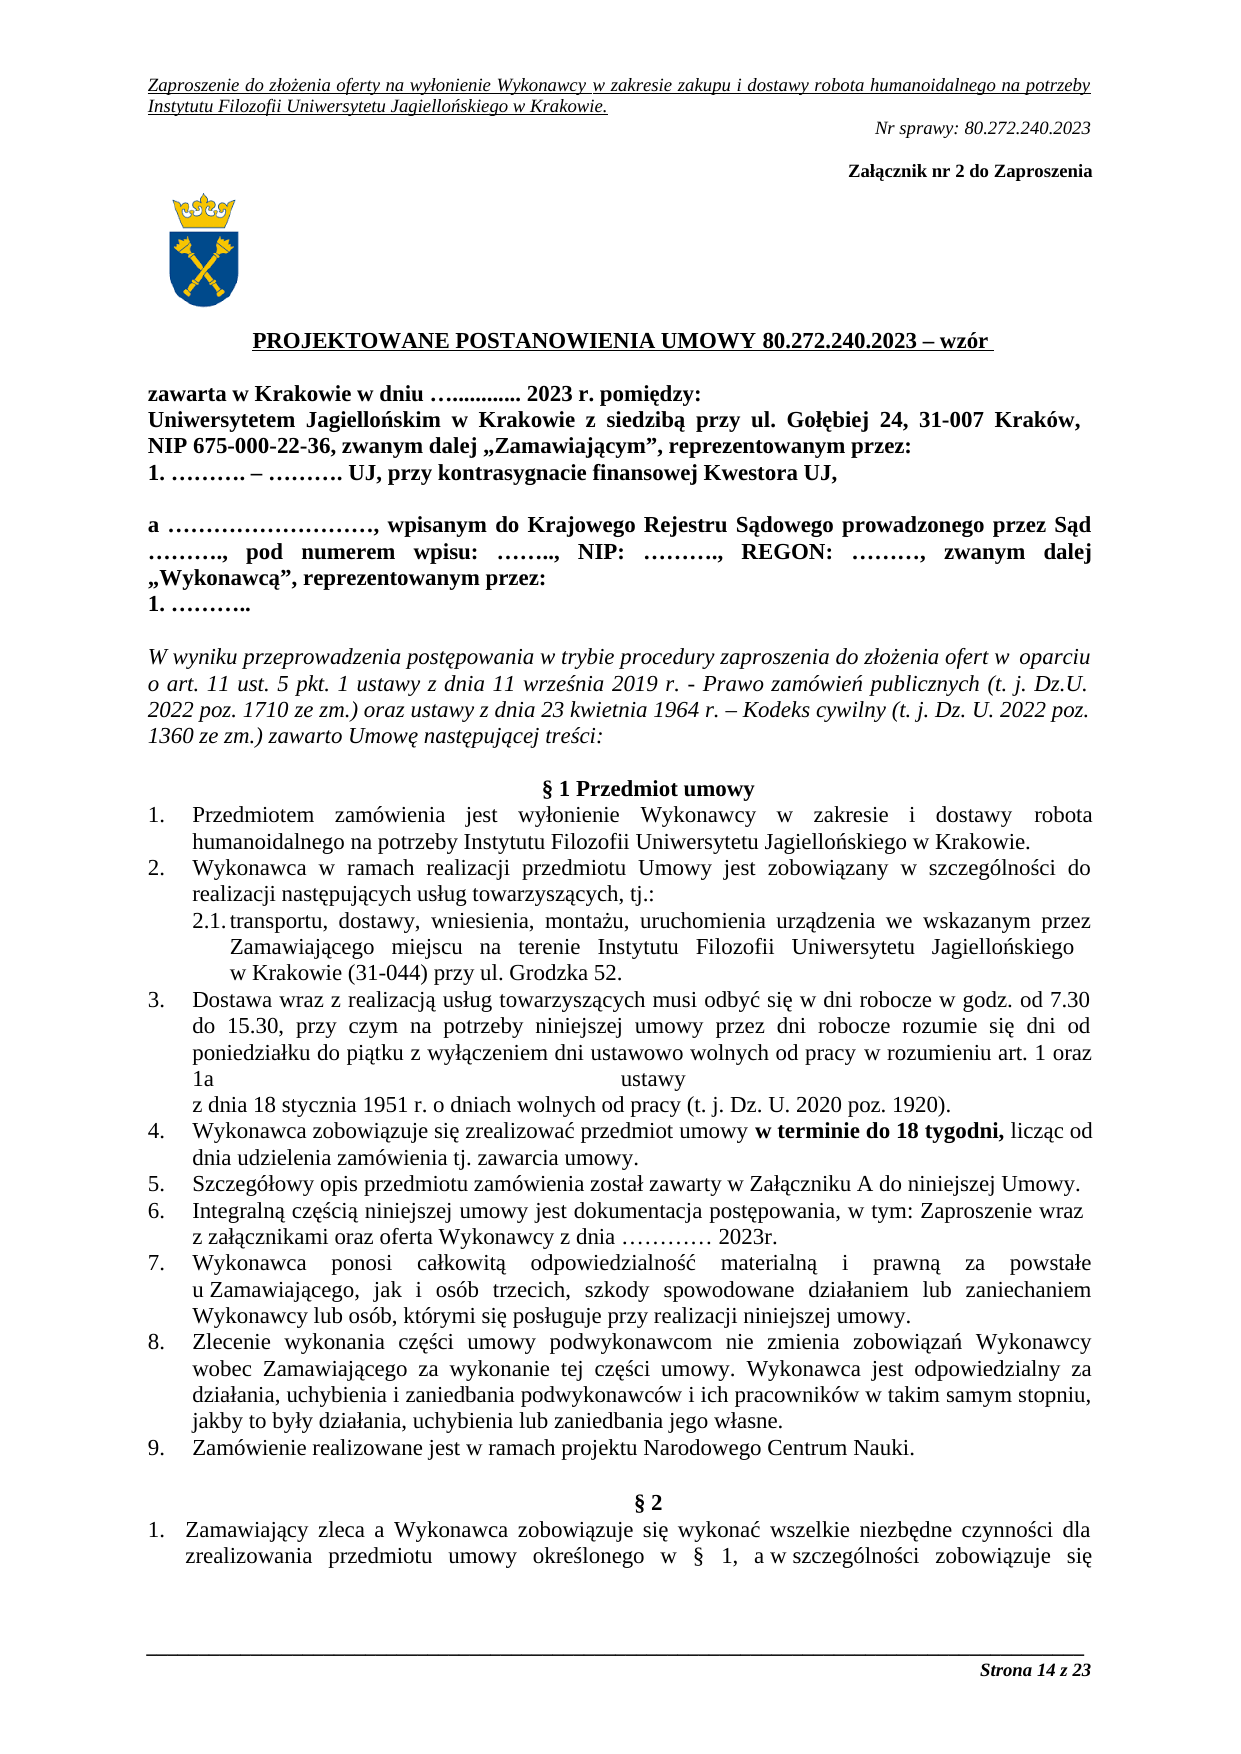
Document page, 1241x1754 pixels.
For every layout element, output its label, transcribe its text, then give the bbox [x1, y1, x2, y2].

list Zamówienie realizowane jest w ramach projektu Narodowego Centrum Nauki. [148, 1434, 1093, 1460]
list Wykonawca zobowiązuje się zrealizować przedmiot umowy w terminie do 18 tygodni, licząc od dnia udzielenia zamówienia tj. zawarcia umowy. [148, 1118, 1093, 1170]
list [148, 1516, 1093, 1568]
picture [147, 181, 259, 327]
text Załącznik nr 2 do Zaproszenia [177, 160, 1093, 182]
list Szczegółowy opis przedmiotu zamówienia został zawarty w Załączniku A do niniejszej Umowy. [148, 1170, 1093, 1197]
text § 1 Przedmiot umowy [204, 775, 1093, 801]
list transportu, dostawy, wniesienia, montażu, uruchomienia urządzenia we wskazanym przez Zamawiającego miejscu na terenie Instytutu Filozofii Uniwersytetu Jagiellońskiego w Krakowie (31-044) przy ul. Grodzka 52. [192, 907, 1093, 986]
text § 2 [204, 1489, 1093, 1516]
text zawarta w Krakowie w dniu …............ 2023 r. pomiędzy: [148, 380, 1093, 406]
list Wykonawca ponosi całkowitą odpowiedzialność materialną i prawną za powstałe u Zamawiającego, jak i osób trzecich, szkody spowodowane działaniem lub zaniechaniem Wykonawcy lub osób, którymi się posługuje przy realizacji niniejszej umowy. [148, 1249, 1093, 1328]
text 1. ………. – ………. UJ, przy kontrasygnacie finansowej Kwestora UJ, [148, 459, 1093, 485]
list Integralną częścią niniejszej umowy jest dokumentacja postępowania, w tym: Zaproszenie wraz z załącznikami oraz oferta Wykonawcy z dnia ………… 2023r. [148, 1197, 1093, 1249]
list Dostawa wraz z realizacją usług towarzyszących musi odbyć się w dni robocze w godz. od 7.30 do 15.30, przy czym na potrzeby niniejszej umowy przez dni robocze rozumie się dni od poniedziałku do piątku z wyłączeniem dni ustawowo wolnych od pracy w rozumieniu art. 1 oraz 1a ustawy z dnia 18 stycznia 1951 r. o dniach wolnych od pracy (t. j. Dz. U. 2020 poz. 1920). [148, 986, 1093, 1118]
list Wykonawca w ramach realizacji przedmiotu Umowy jest zobowiązany w szczególności do realizacji następujących usług towarzyszących, tj.: [148, 854, 1093, 907]
text W wyniku przeprowadzenia postępowania w trybie procedury zaproszenia do złożenia ofert w oparciu o art. 11 ust. 5 pkt. 1 ustawy z dnia 11 września 2019 r. - Prawo zamówień publicznych (t. j. Dz.U. 2022 poz. 1710 ze zm.) oraz ustawy z dnia 23 kwietnia 1964 r. – Kodeks cywilny (t. j. Dz. U. 2022 poz. 1360 ze zm.) zawarto Umowę następującej treści: [148, 643, 1093, 749]
list Zlecenie wykonania części umowy podwykonawcom nie zmienia zobowiązań Wykonawcy wobec Zamawiającego za wykonanie tej części umowy. Wykonawca jest odpowiedzialny za działania, uchybienia i zaniedbania podwykonawców i ich pracowników w takim samym stopniu, jakby to były działania, uchybienia lub zaniedbania jego własne. [148, 1328, 1093, 1434]
text a ………………………, wpisanym do Krajowego Rejestru Sądowego prowadzonego przez Sąd ………., pod numerem wpisu: …….., NIP: ………., REGON: ………, zwanym dalej „Wykonawcą”, reprezentowanym przez: [148, 511, 1093, 591]
list Przedmiotem zamówienia jest wyłonienie Wykonawcy w zakresie i dostawy robota humanoidalnego na potrzeby Instytutu Filozofii Uniwersytetu Jagiellońskiego w Krakowie. [148, 801, 1093, 854]
text PROJEKTOWANE POSTANOWIENIA UMOWY 80.272.240.2023 – wzór [148, 210, 1093, 353]
text 1. ……….. [148, 591, 1093, 617]
text Uniwersytetem Jagiellońskim w Krakowie z siedzibą przy ul. Gołębiej 24, 31-007 Kraków, NIP 675-000-22-36, zwanym dalej „Zamawiającym”, reprezentowanym przez: [148, 406, 1093, 459]
